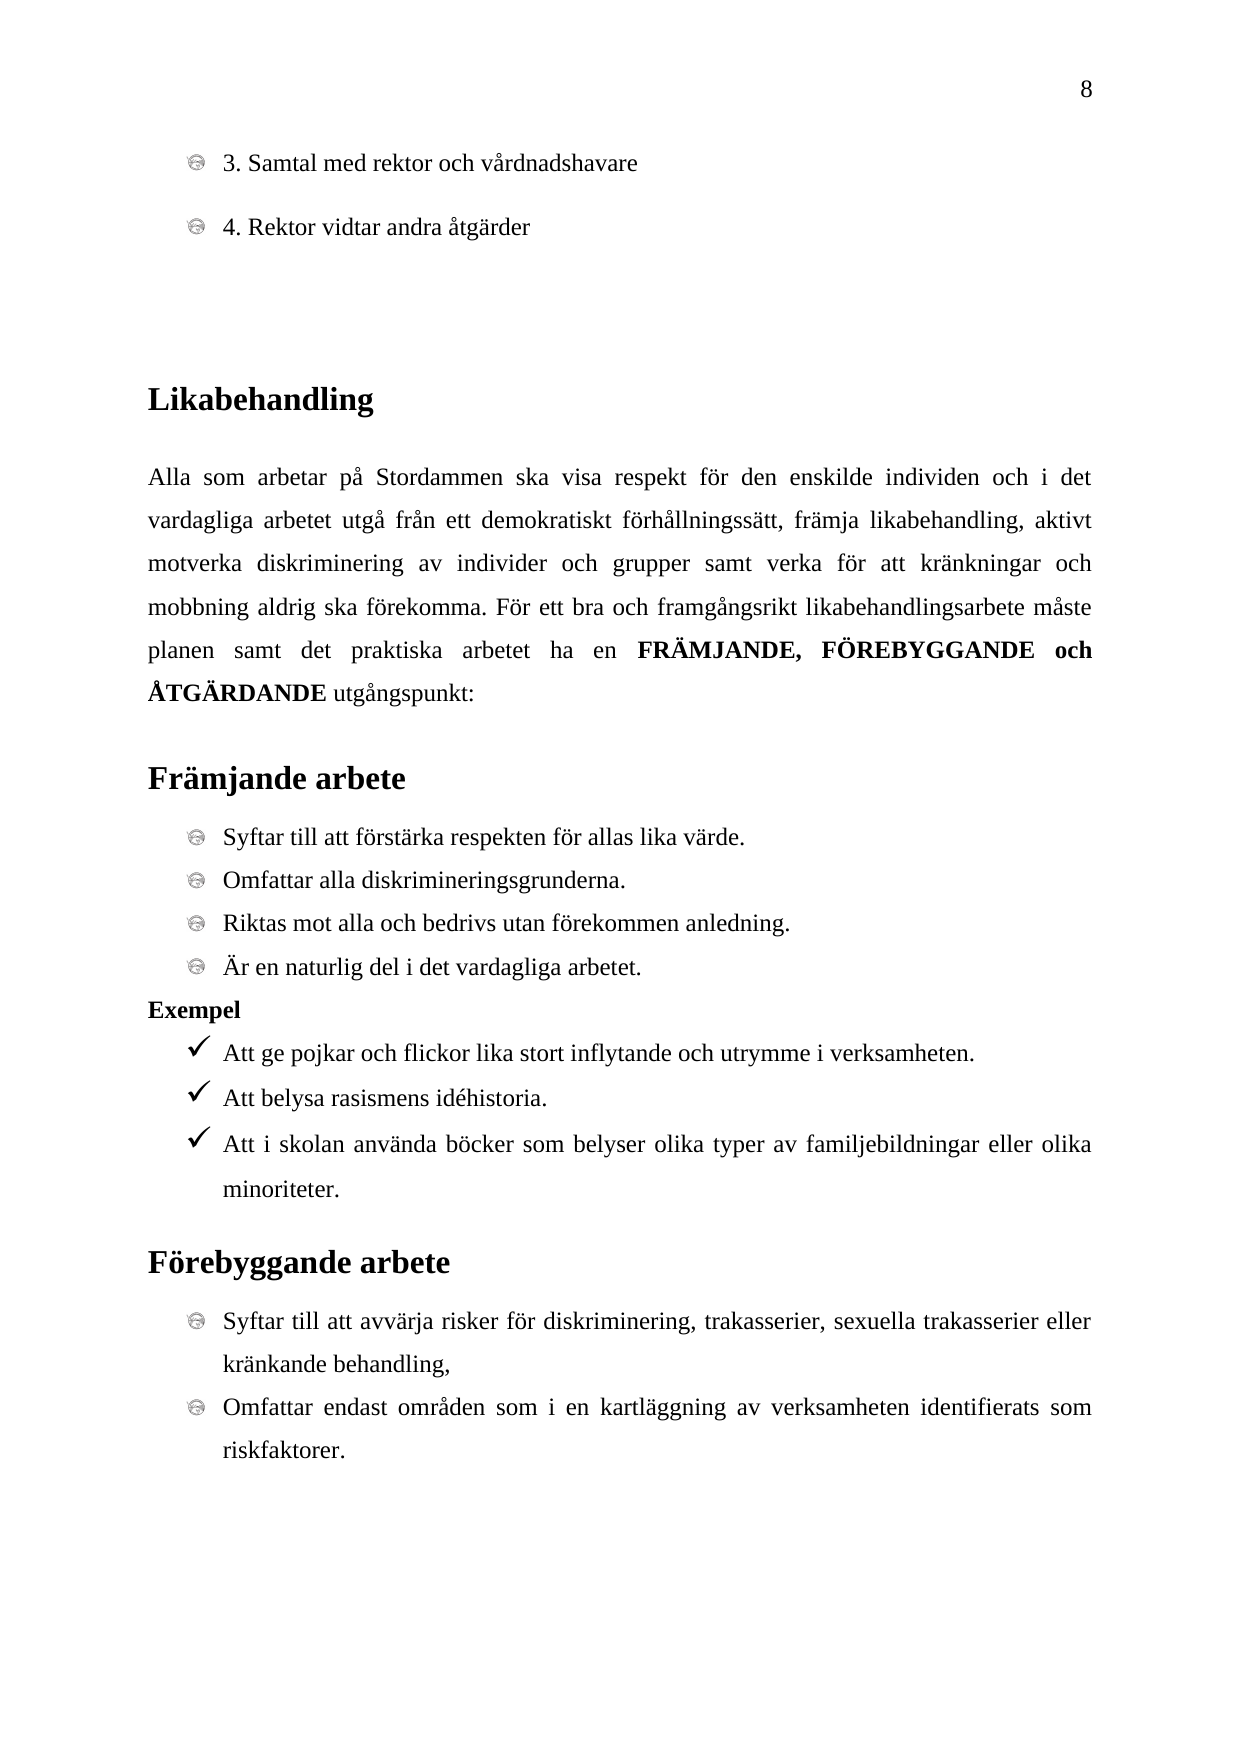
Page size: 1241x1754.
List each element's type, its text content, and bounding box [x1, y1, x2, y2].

text Exempel [148, 995, 1093, 1023]
list Syftar till att förstärka respekten för allas lika värde. [185, 822, 1093, 851]
subtitle Främjande arbete [148, 758, 1093, 797]
picture [186, 1312, 206, 1330]
list Syftar till att avvärja risker för diskriminering, trakasserier, sexuella trakasserier eller kränkande behandling, [185, 1306, 1093, 1378]
picture [186, 829, 206, 846]
picture [186, 218, 206, 235]
list Att belysa rasismens idéhistoria. [185, 1083, 1093, 1114]
text Alla som arbetar på Stordammen ska visa respekt för den enskilde individen och i det vardagliga arbetet utgå från ett demokratiskt förhållningssätt, främja likabehandling, aktivt motverka diskriminering av individer och grupper samt verka för att kränkningar och mobbning aldrig ska förekomma. För ett bra och framgångsrikt likabehandlingsarbete måste planen samt det praktiska arbetet ha en FRÄMJANDE, FÖREBYGGANDE och ÅTGÄRDANDE utgångspunkt: [148, 462, 1093, 707]
subtitle Förebyggande arbete [148, 1242, 1093, 1281]
list Omfattar alla diskrimineringsgrunderna. [185, 865, 1093, 894]
picture [186, 958, 206, 975]
list Riktas mot alla och bedrivs utan förekommen anledning. [185, 908, 1093, 937]
picture [186, 915, 206, 932]
subtitle Likabehandling [148, 380, 1093, 418]
list Att ge pojkar och flickor lika stort inflytande och utrymme i verksamheten. [185, 1038, 1093, 1068]
picture [186, 154, 206, 171]
list 4. Rektor vidtar andra åtgärder [185, 212, 1093, 240]
picture [186, 1399, 206, 1416]
picture [186, 872, 206, 889]
list 3. Samtal med rektor och vårdnadshavare [185, 148, 1093, 176]
list Omfattar endast områden som i en kartläggning av verksamheten identifierats som riskfaktorer. [185, 1392, 1093, 1464]
list Är en naturlig del i det vardagliga arbetet. [185, 952, 1093, 980]
list Att i skolan använda böcker som belyser olika typer av familjebildningar eller olika minoriteter. [185, 1129, 1093, 1203]
